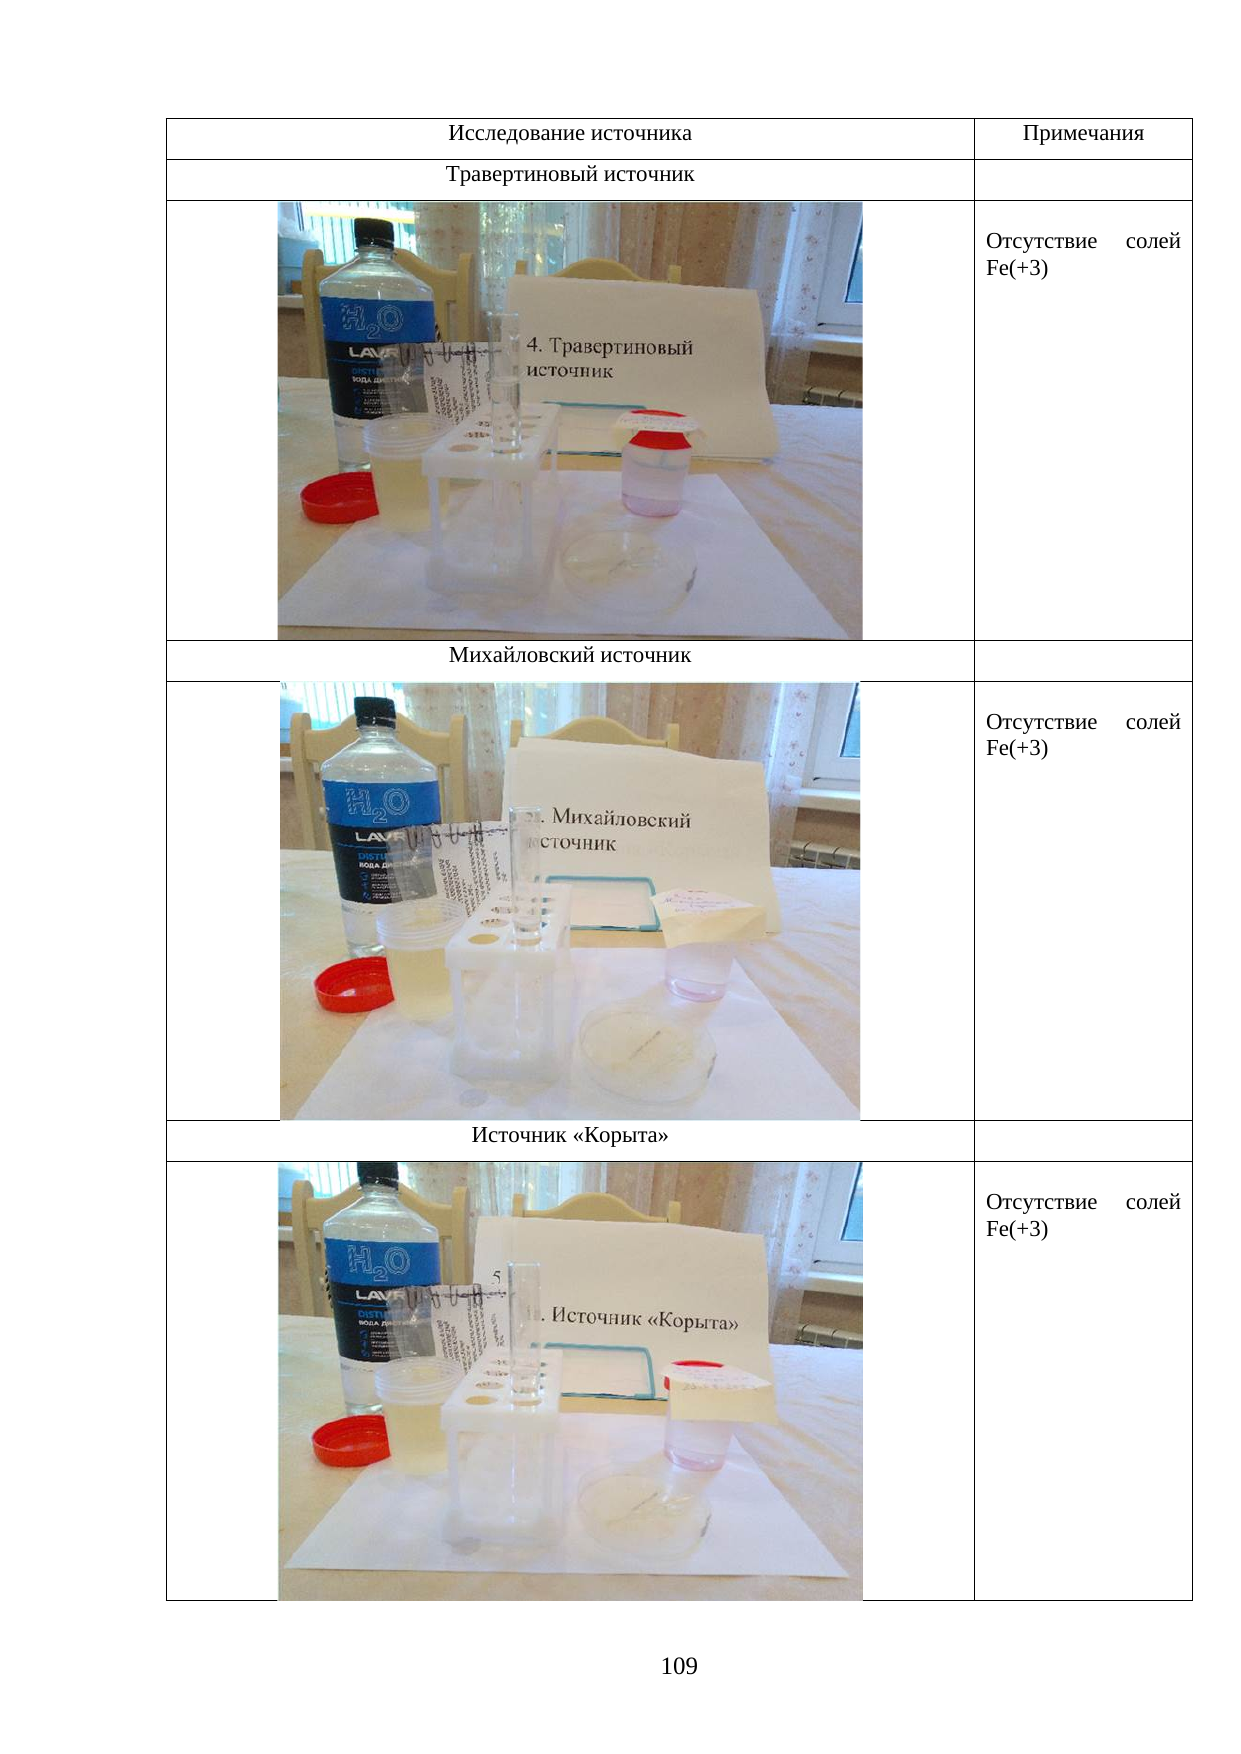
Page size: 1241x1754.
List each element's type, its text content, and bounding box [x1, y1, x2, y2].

table_cell Исследование источника [167, 119, 974, 159]
table_cell [167, 1162, 277, 1600]
table_cell Отсутствие солей Fe(+3) [975, 682, 1192, 1120]
table_cell [861, 682, 974, 1120]
table_cell Отсутствие солей Fe(+3) [975, 201, 1192, 639]
table_cell Отсутствие солей Fe(+3) [975, 1162, 1192, 1600]
table_cell [975, 160, 1192, 200]
table_cell [167, 682, 280, 1120]
picture [277, 201, 863, 640]
table_cell [863, 201, 974, 639]
table_cell Михайловский источник [167, 641, 974, 681]
table_cell [975, 1121, 1192, 1161]
table_cell Источник «Корыта» [167, 1121, 974, 1161]
table_cell [167, 201, 277, 639]
table_cell [863, 1162, 974, 1600]
table_cell [975, 641, 1192, 681]
table_cell Примечания [975, 119, 1192, 159]
picture [277, 1162, 863, 1601]
table_cell Травертиновый источник [167, 160, 974, 200]
picture [280, 681, 861, 1121]
